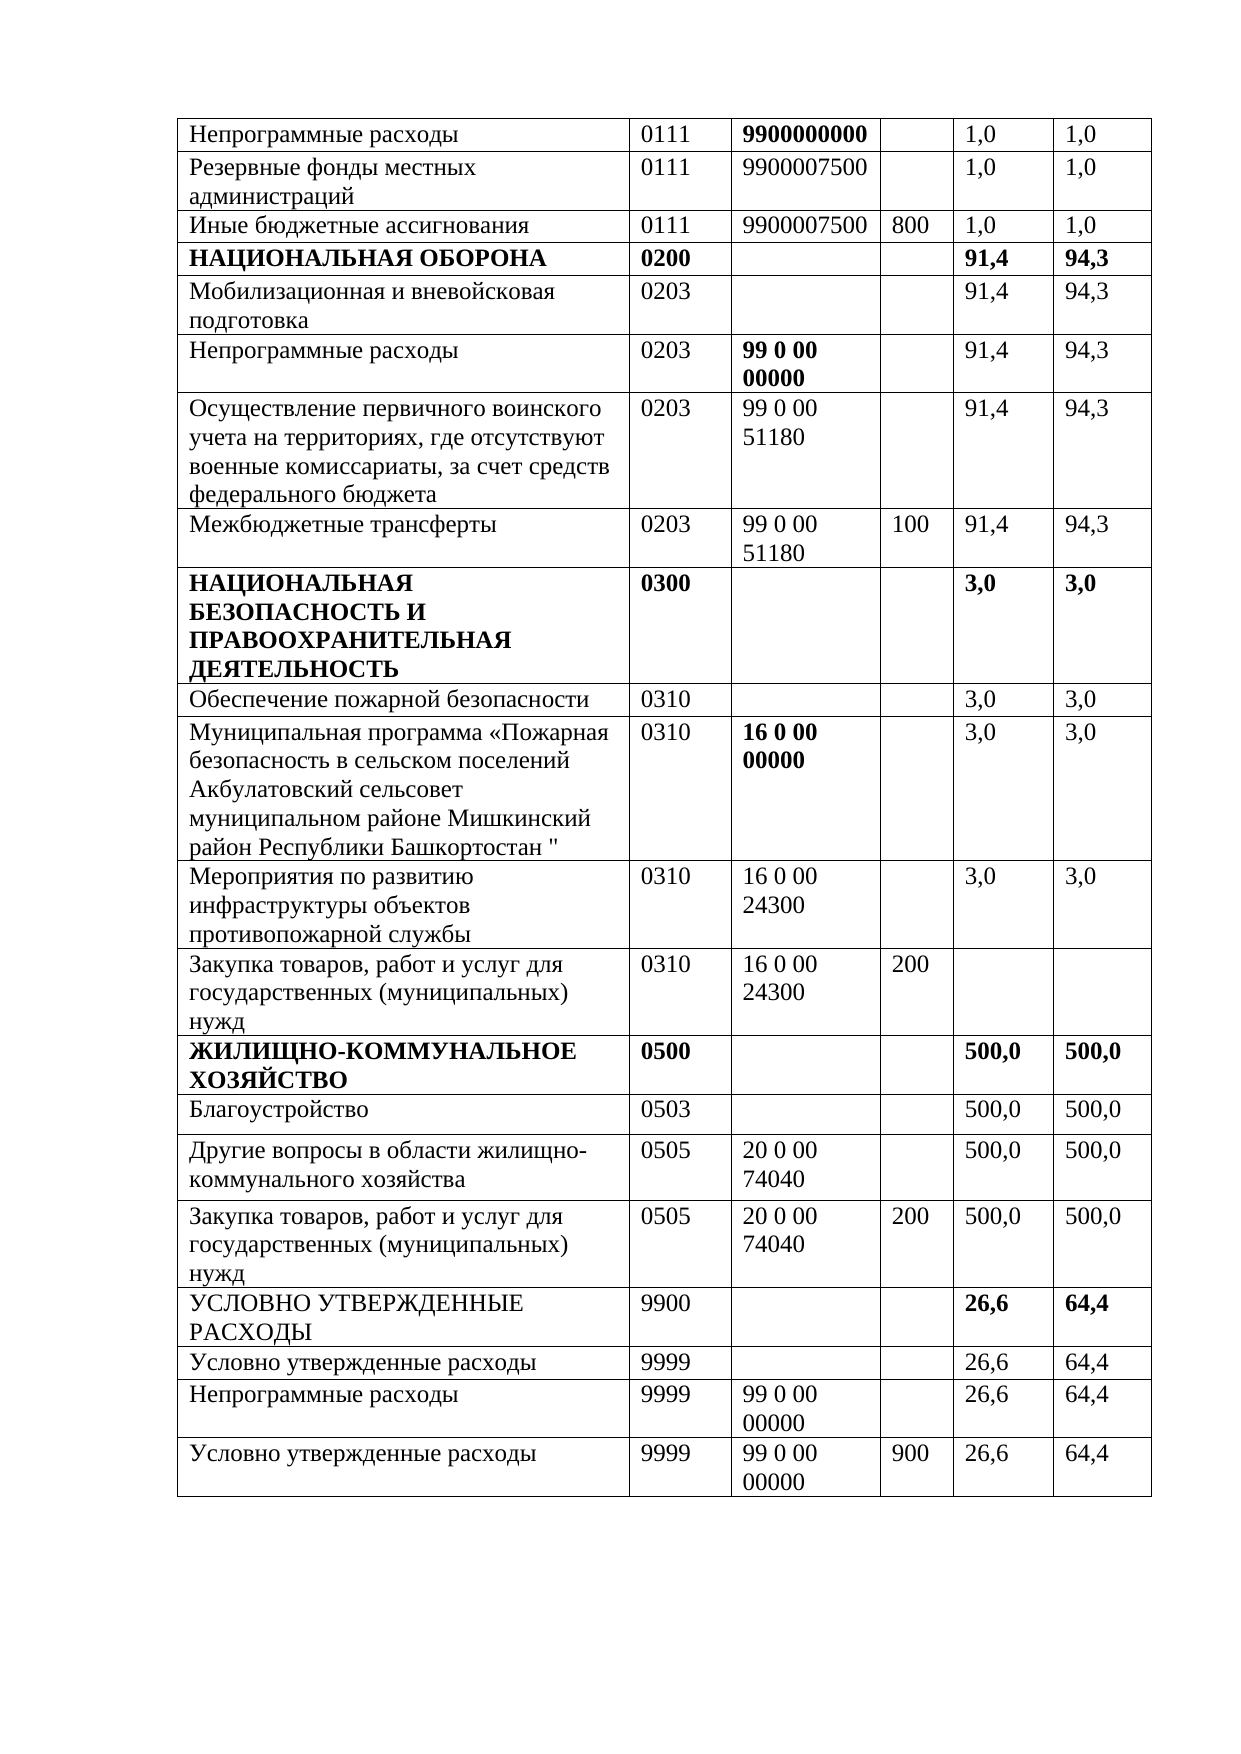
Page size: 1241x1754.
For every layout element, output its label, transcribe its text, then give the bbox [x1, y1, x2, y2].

table_cell [881, 335, 953, 392]
table_cell 64,4 [1054, 1438, 1151, 1496]
table_cell ЖИЛИЩНО-КОММУНАЛЬНОЕ ХОЗЯЙСТВО [178, 1036, 629, 1093]
table_cell 1,0 [1054, 152, 1151, 209]
table_cell [1054, 949, 1151, 1035]
table_cell 91,4 [954, 393, 1053, 508]
table_cell 500,0 [1054, 1135, 1151, 1200]
table_cell 3,0 [1054, 861, 1151, 948]
table_cell 9999 [630, 1438, 731, 1496]
table_cell 91,4 [954, 509, 1053, 567]
table_cell Другие вопросы в области жилищно-коммунального хозяйства [178, 1135, 629, 1200]
table_cell 94,3 [1054, 335, 1151, 392]
table_cell Условно утвержденные расходы [178, 1438, 629, 1496]
table_cell 64,4 [1054, 1288, 1151, 1346]
table_cell 0203 [630, 276, 731, 334]
table_cell [732, 1036, 880, 1093]
table_cell Обеспечение пожарной безопасности [178, 684, 629, 716]
table_cell 800 [881, 211, 953, 242]
table_cell 9900007500 [732, 211, 880, 242]
table_cell [881, 1036, 953, 1093]
table_cell 94,3 [1054, 393, 1151, 508]
table_cell 16 0 00 00000 [732, 717, 880, 860]
table_cell 64,4 [1054, 1380, 1151, 1437]
table_cell [881, 276, 953, 334]
table_cell [732, 684, 880, 716]
table_cell 0300 [630, 568, 731, 683]
table_cell [881, 717, 953, 860]
table_cell [881, 1135, 953, 1200]
table_cell 500,0 [954, 1201, 1053, 1287]
table_cell [732, 568, 880, 683]
table_cell 1,0 [954, 152, 1053, 209]
table_cell 91,4 [954, 335, 1053, 392]
table_cell 3,0 [1054, 568, 1151, 683]
table_cell [881, 243, 953, 275]
table_cell 1,0 [954, 119, 1053, 151]
table_cell [732, 1347, 880, 1378]
table_cell 26,6 [954, 1380, 1053, 1437]
table_cell 9999 [630, 1380, 731, 1437]
table_cell 0310 [630, 949, 731, 1035]
table_cell 0310 [630, 861, 731, 948]
table_cell 200 [881, 949, 953, 1035]
table_cell Мероприятия по развитию инфраструктуры объектов противопожарной службы [178, 861, 629, 948]
table_cell Осуществление первичного воинского учета на территориях, где отсутствуют военные комиссариаты, за счет средств федерального бюджета [178, 393, 629, 508]
table_cell НАЦИОНАЛЬНАЯ ОБОРОНА [178, 243, 629, 275]
table_cell 1,0 [954, 211, 1053, 242]
table_cell 3,0 [954, 717, 1053, 860]
table_cell 99 0 00 00000 [732, 1380, 880, 1437]
table_cell [881, 1380, 953, 1437]
table_cell Муниципальная программа «Пожарная безопасность в сельском поселений Акбулатовский сельсовет муниципальном районе Мишкинский район Республики Башкортостан " [178, 717, 629, 860]
table_cell 9900007500 [732, 152, 880, 209]
table_cell 0505 [630, 1201, 731, 1287]
table_cell 0200 [630, 243, 731, 275]
table_cell 91,4 [954, 243, 1053, 275]
table_cell [881, 1288, 953, 1346]
table_cell 0203 [630, 335, 731, 392]
table_cell [732, 1095, 880, 1134]
table_cell [881, 861, 953, 948]
table_cell 0203 [630, 393, 731, 508]
table_cell 3,0 [954, 861, 1053, 948]
table_cell 94,3 [1054, 276, 1151, 334]
table_cell 1,0 [1054, 119, 1151, 151]
table_cell 500,0 [1054, 1201, 1151, 1287]
table_cell 3,0 [1054, 717, 1151, 860]
table_cell 0310 [630, 717, 731, 860]
table_cell 900 [881, 1438, 953, 1496]
table_cell [881, 152, 953, 209]
table_cell 9900000000 [732, 119, 880, 151]
table_cell 0500 [630, 1036, 731, 1093]
table_cell [881, 684, 953, 716]
table_cell Закупка товаров, работ и услуг для государственных (муниципальных) нужд [178, 949, 629, 1035]
table_cell 0111 [630, 152, 731, 209]
table_cell 9900 [630, 1288, 731, 1346]
table_cell Непрограммные расходы [178, 335, 629, 392]
table_cell [881, 568, 953, 683]
table_cell 91,4 [954, 276, 1053, 334]
table_cell Межбюджетные трансферты [178, 509, 629, 567]
table_cell 26,6 [954, 1288, 1053, 1346]
table_cell [732, 1288, 880, 1346]
table_cell 500,0 [1054, 1036, 1151, 1093]
table_cell 64,4 [1054, 1347, 1151, 1378]
table_cell 94,3 [1054, 509, 1151, 567]
table_cell 0203 [630, 509, 731, 567]
table_cell 26,6 [954, 1438, 1053, 1496]
table_cell НАЦИОНАЛЬНАЯ БЕЗОПАСНОСТЬ И ПРАВООХРАНИТЕЛЬНАЯ ДЕЯТЕЛЬНОСТЬ [178, 568, 629, 683]
table_cell Благоустройство [178, 1095, 629, 1134]
table_cell 0505 [630, 1135, 731, 1200]
table_cell 9999 [630, 1347, 731, 1378]
table_cell 3,0 [954, 568, 1053, 683]
table_cell 1,0 [1054, 211, 1151, 242]
table_cell 0111 [630, 119, 731, 151]
table_cell Закупка товаров, работ и услуг для государственных (муниципальных) нужд [178, 1201, 629, 1287]
table_cell Иные бюджетные ассигнования [178, 211, 629, 242]
table_cell [881, 1347, 953, 1378]
table_cell 20 0 00 74040 [732, 1201, 880, 1287]
table_cell 0111 [630, 211, 731, 242]
table_cell 94,3 [1054, 243, 1151, 275]
table_cell 16 0 00 24300 [732, 861, 880, 948]
table_cell [732, 243, 880, 275]
table_cell 99 0 00 00000 [732, 1438, 880, 1496]
table_cell Непрограммные расходы [178, 1380, 629, 1437]
table_cell Мобилизационная и вневойсковая подготовка [178, 276, 629, 334]
table_cell 16 0 00 24300 [732, 949, 880, 1035]
table_cell 99 0 00 00000 [732, 335, 880, 392]
table_cell 200 [881, 1201, 953, 1287]
table_cell Резервные фонды местных администраций [178, 152, 629, 209]
table_cell [954, 949, 1053, 1035]
table_cell Условно утвержденные расходы [178, 1347, 629, 1378]
table_cell 500,0 [954, 1036, 1053, 1093]
table_cell 3,0 [954, 684, 1053, 716]
table_cell 99 0 00 51180 [732, 393, 880, 508]
table_cell 3,0 [1054, 684, 1151, 716]
table_cell 20 0 00 74040 [732, 1135, 880, 1200]
table_cell Непрограммные расходы [178, 119, 629, 151]
table_cell УСЛОВНО УТВЕРЖДЕННЫЕ РАСХОДЫ [178, 1288, 629, 1346]
table_cell 500,0 [954, 1135, 1053, 1200]
table_cell 26,6 [954, 1347, 1053, 1378]
table_cell [881, 1095, 953, 1134]
table_cell [881, 393, 953, 508]
table_cell [732, 276, 880, 334]
table_cell 100 [881, 509, 953, 567]
table_cell [881, 119, 953, 151]
table_cell 0503 [630, 1095, 731, 1134]
table_cell 500,0 [954, 1095, 1053, 1134]
table_cell 99 0 00 51180 [732, 509, 880, 567]
table_cell 0310 [630, 684, 731, 716]
table_cell 500,0 [1054, 1095, 1151, 1134]
